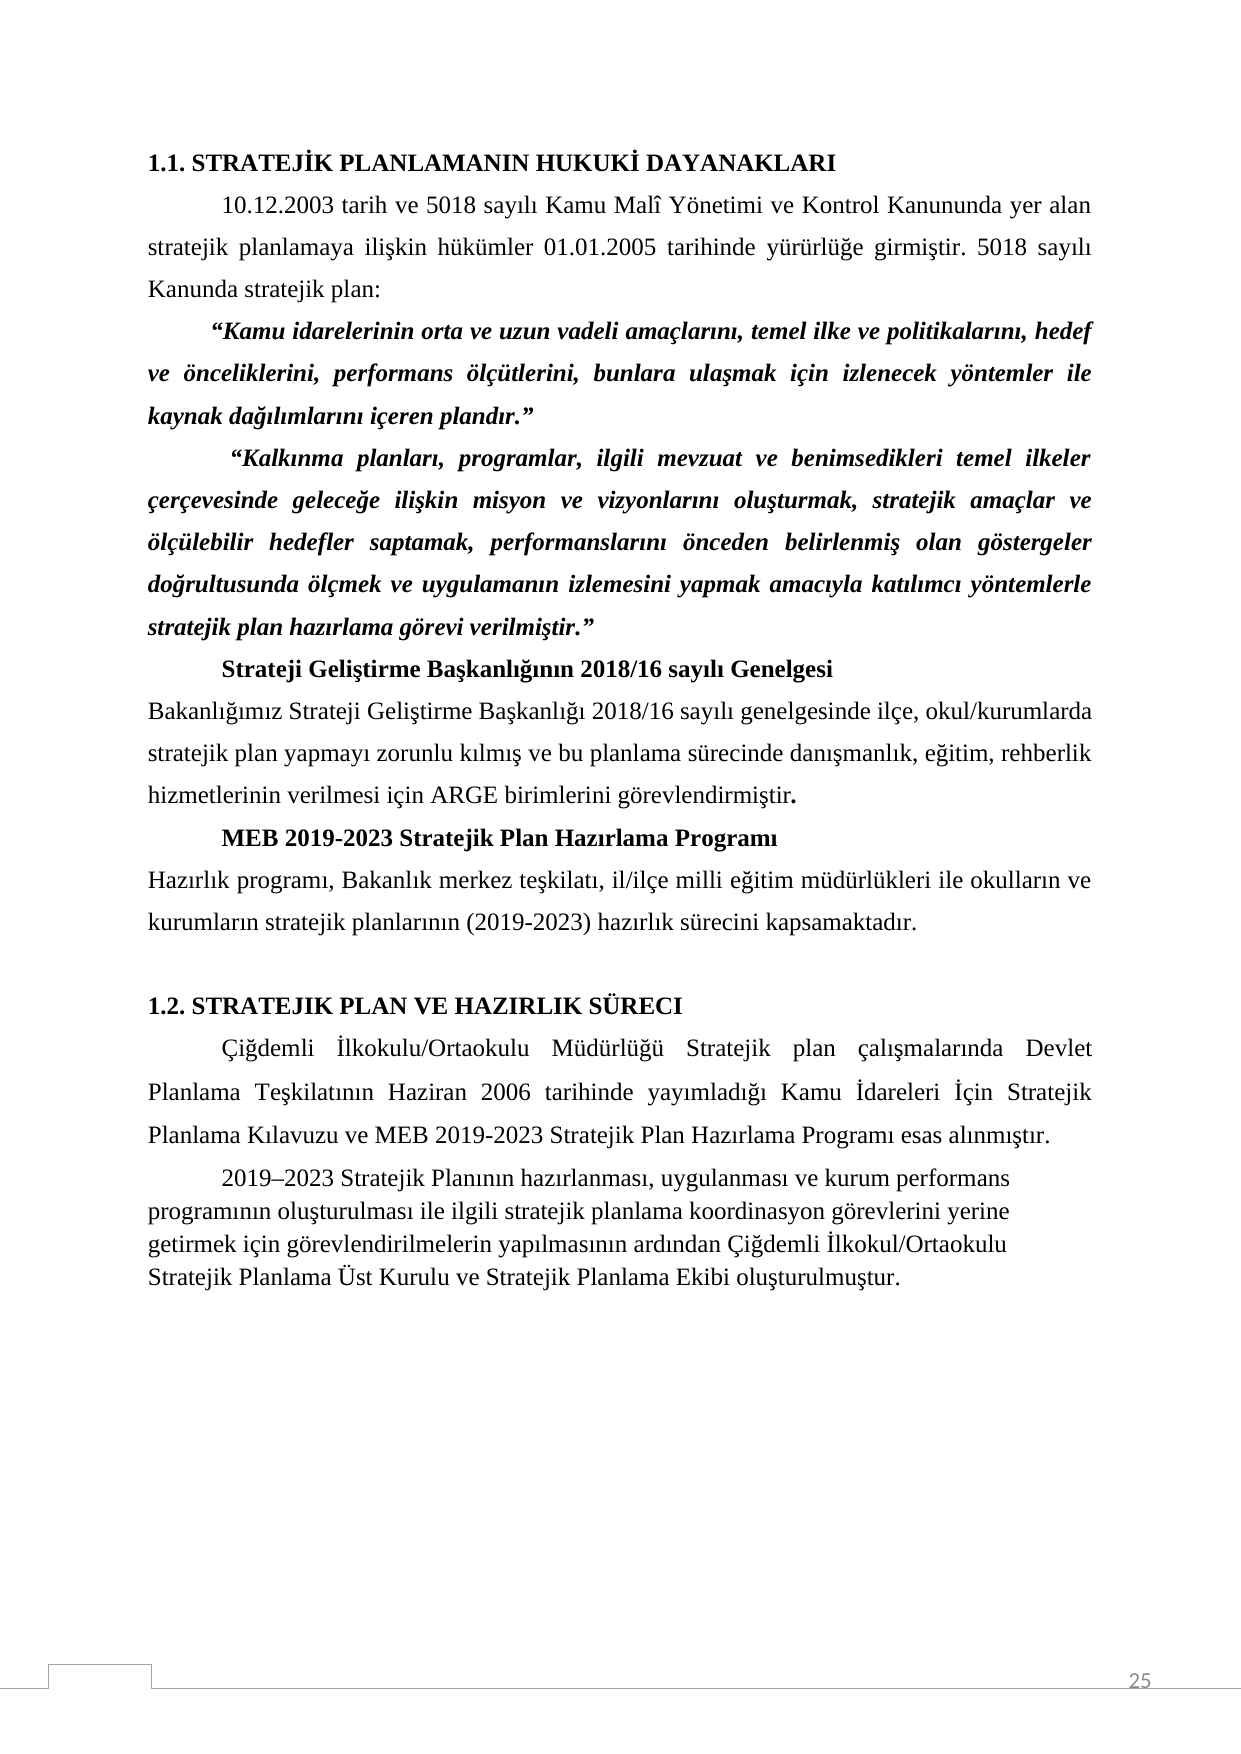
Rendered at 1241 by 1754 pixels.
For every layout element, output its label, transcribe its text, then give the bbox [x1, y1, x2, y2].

text Çiğdemli İlkokulu/Ortaokulu Müdürlüğü Stratejik plan çalışmalarında Devlet Planlama Teşkilatının Haziran 2006 tarihinde yayımladığı Kamu İdareleri İçin Stratejik Planlama Kılavuzu ve MEB 2019-2023 Stratejik Plan Hazırlama Programı esas alınmıştır. [148, 1033, 1093, 1148]
text MEB 2019-2023 Stratejik Plan Hazırlama Programı [148, 823, 1093, 851]
list Hazırlık programı, Bakanlık merkez teşkilatı, il/ilçe milli eğitim müdürlükleri ile okulların ve kurumların stratejik planlarının (2019-2023) hazırlık sürecini kapsamaktadır. [148, 865, 1093, 936]
text 1.1. STRATEJİK PLANLAMANIN HUKUKİ DAYANAKLARI [148, 148, 1093, 176]
text “Kalkınma planları, programlar, ilgili mevzuat ve benimsedikleri temel ilkeler çerçevesinde geleceğe ilişkin misyon ve vizyonlarını oluşturmak, stratejik amaçlar ve ölçülebilir hedefler saptamak, performanslarını önceden belirlenmiş olan göstergeler doğrultusunda ölçmek ve uygulamanın izlemesini yapmak amacıyla katılımcı yöntemlerle stratejik plan hazırlama görevi verilmiştir.” [148, 443, 1093, 640]
text 2019–2023 Stratejik Planının hazırlanması, uygulanması ve kurum performans programının oluşturulması ile ilgili stratejik planlama koordinasyon görevlerini yerine getirmek için görevlendirilmelerin yapılmasının ardından Çiğdemli İlkokul/Ortaokulu Stratejik Planlama Üst Kurulu ve Stratejik Planlama Ekibi oluşturulmuştur. [148, 1163, 1093, 1291]
text “Kamu idarelerinin orta ve uzun vadeli amaçlarını, temel ilke ve politikalarını, hedef ve önceliklerini, performans ölçütlerini, bunlara ulaşmak için izlenecek yöntemler ile kaynak dağılımlarını içeren plandır.” [148, 316, 1093, 429]
text 10.12.2003 tarih ve 5018 sayılı Kamu Malî Yönetimi ve Kontrol Kanununda yer alan stratejik planlamaya ilişkin hükümler 01.01.2005 tarihinde yürürlüğe girmiştir. 5018 sayılı Kanunda stratejik plan: [148, 190, 1093, 303]
list 1.2. STRATEJIK PLAN VE HAZIRLIK SÜRECI [148, 991, 1093, 1020]
text Bakanlığımız Strateji Geliştirme Başkanlığı 2018/16 sayılı genelgesinde ilçe, okul/kurumlarda stratejik plan yapmayı zorunlu kılmış ve bu planlama sürecinde danışmanlık, eğitim, rehberlik hizmetlerinin verilmesi için ARGE birimlerini görevlendirmiştir. [148, 696, 1093, 809]
text Strateji Geliştirme Başkanlığının 2018/16 sayılı Genelgesi [148, 654, 1093, 683]
